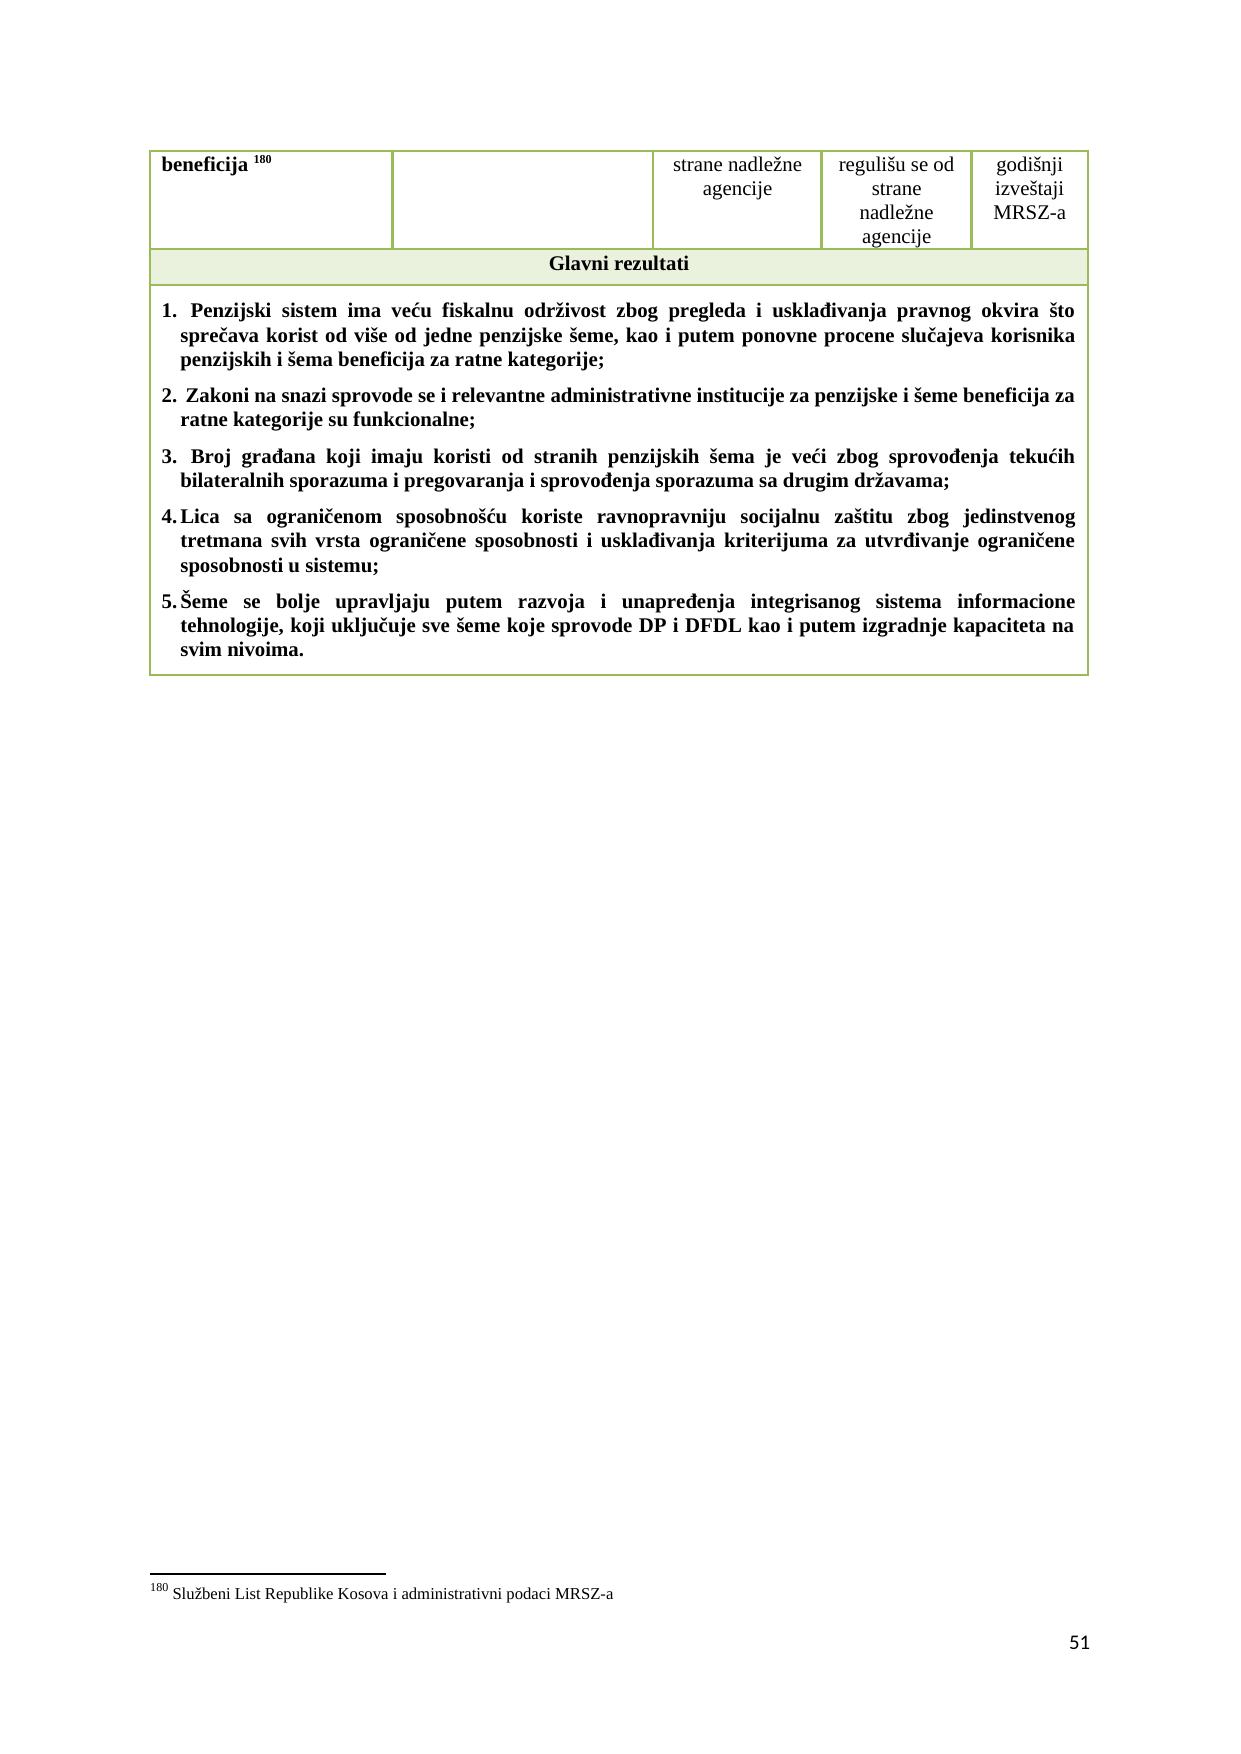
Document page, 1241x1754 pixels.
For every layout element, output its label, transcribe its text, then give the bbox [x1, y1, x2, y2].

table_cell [654, 152, 820, 248]
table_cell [394, 152, 652, 248]
table_cell Glavni rezultati [151, 250, 1087, 284]
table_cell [823, 152, 970, 248]
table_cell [151, 152, 391, 248]
table_cell Penzijski sistem ima veću fiskalnu održivost zbog pregleda i usklađivanja pravnog okvira što sprečava korist od više od jedne penzijske šeme, kao i putem ponovne procene slučajeva korisnika penzijskih i šema beneficija za ratne kategorije; Zakoni na snazi sprovode se i relevantne administrativne institucije za penzijske i šeme beneficija za ratne kategorije su funkcionalne; Broj građana koji imaju koristi od stranih penzijskih šema je veći zbog sprovođenja tekućih bilateralnih sporazuma i pregovaranja i sprovođenja sporazuma sa drugim državama; Lica sa ograničenom sposobnošću koriste ravnopravniju socijalnu zaštitu zbog jedinstvenog tretmana svih vrsta ograničene sposobnosti i usklađivanja kriterijuma za utvrđivanje ograničene sposobnosti u sistemu; Šeme se bolje upravljaju putem razvoja i unapređenja integrisanog sistema informacione tehnologije, koji uključuje sve šeme koje sprovode DP i DFDL kao i putem izgradnje kapaciteta na svim nivoima. [151, 286, 1087, 674]
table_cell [973, 152, 1087, 248]
